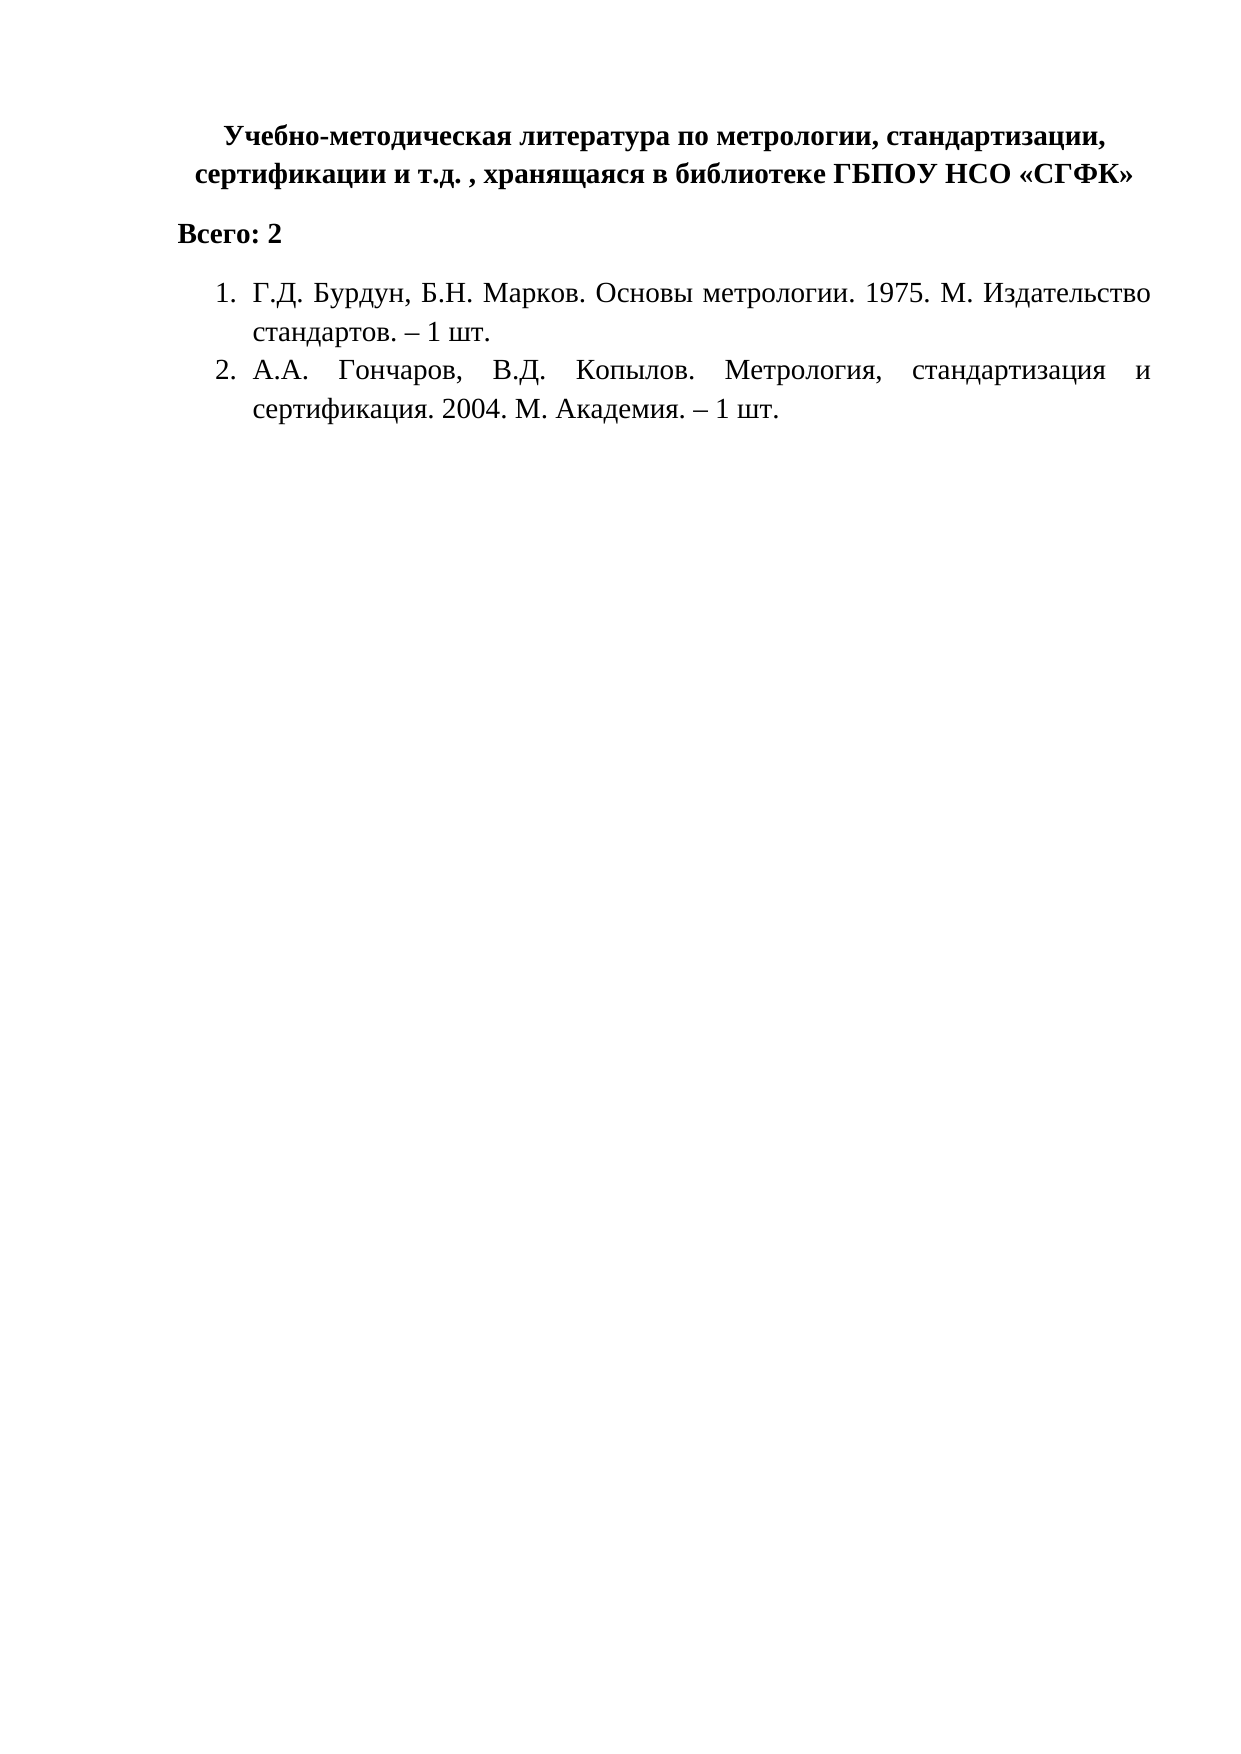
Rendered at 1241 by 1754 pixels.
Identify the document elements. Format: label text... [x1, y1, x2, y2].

list А.А. Гончаров, В.Д. Копылов. Метрология, стандартизация и сертификация. 2004. М. Академия. – 1 шт. [215, 352, 1152, 424]
text Учебно-методическая литература по метрологии, стандартизации, сертификации и т.д. , хранящаяся в библиотеке ГБПОУ НСО «СГФК» [177, 118, 1152, 190]
list Г.Д. Бурдун, Б.Н. Марков. Основы метрологии. 1975. М. Издательство стандартов. – 1 шт. [215, 275, 1152, 347]
text Всего: 2 [177, 216, 1152, 249]
